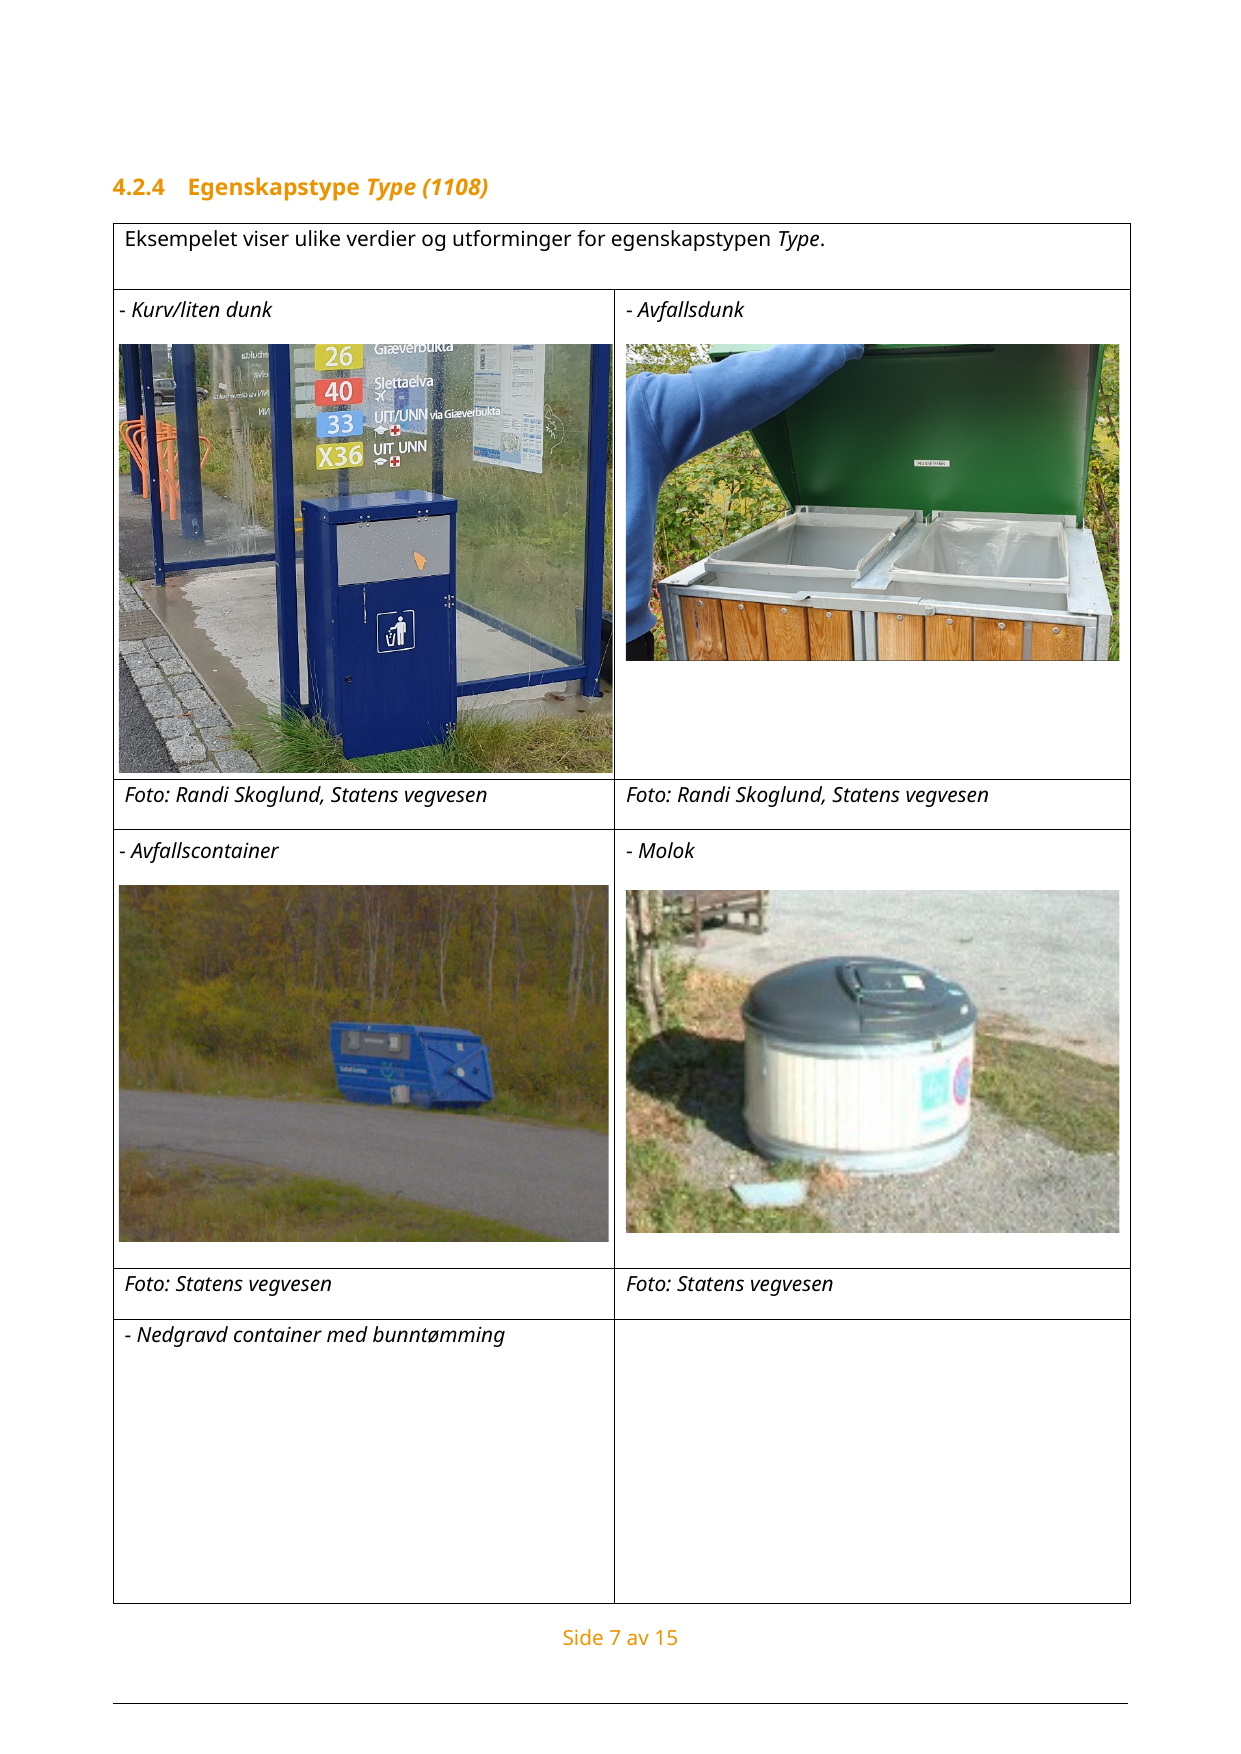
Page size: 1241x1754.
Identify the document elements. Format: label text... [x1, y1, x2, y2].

table_cell - Molok [615, 830, 1130, 1268]
picture [625, 890, 1120, 1233]
table_cell [615, 1320, 1130, 1603]
picture [625, 344, 1120, 661]
table_cell - Avfallscontainer [114, 830, 614, 1268]
table_header Eksempelet viser ulike verdier og utforminger for egenskapstypen Type. [114, 224, 1130, 288]
table_cell - Kurv/liten dunk [114, 290, 614, 779]
subtitle Egenskapstype Type (1108) [112, 171, 1128, 202]
table_cell Foto: Statens vegvesen [615, 1269, 1130, 1319]
table_cell Foto: Randi Skoglund, Statens vegvesen [114, 780, 614, 829]
table_cell Foto: Randi Skoglund, Statens vegvesen [615, 780, 1130, 829]
picture [118, 885, 609, 1242]
table_cell - Avfallsdunk [615, 290, 1130, 779]
picture [118, 344, 613, 773]
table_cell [114, 1320, 614, 1603]
table_cell Foto: Statens vegvesen [114, 1269, 614, 1319]
